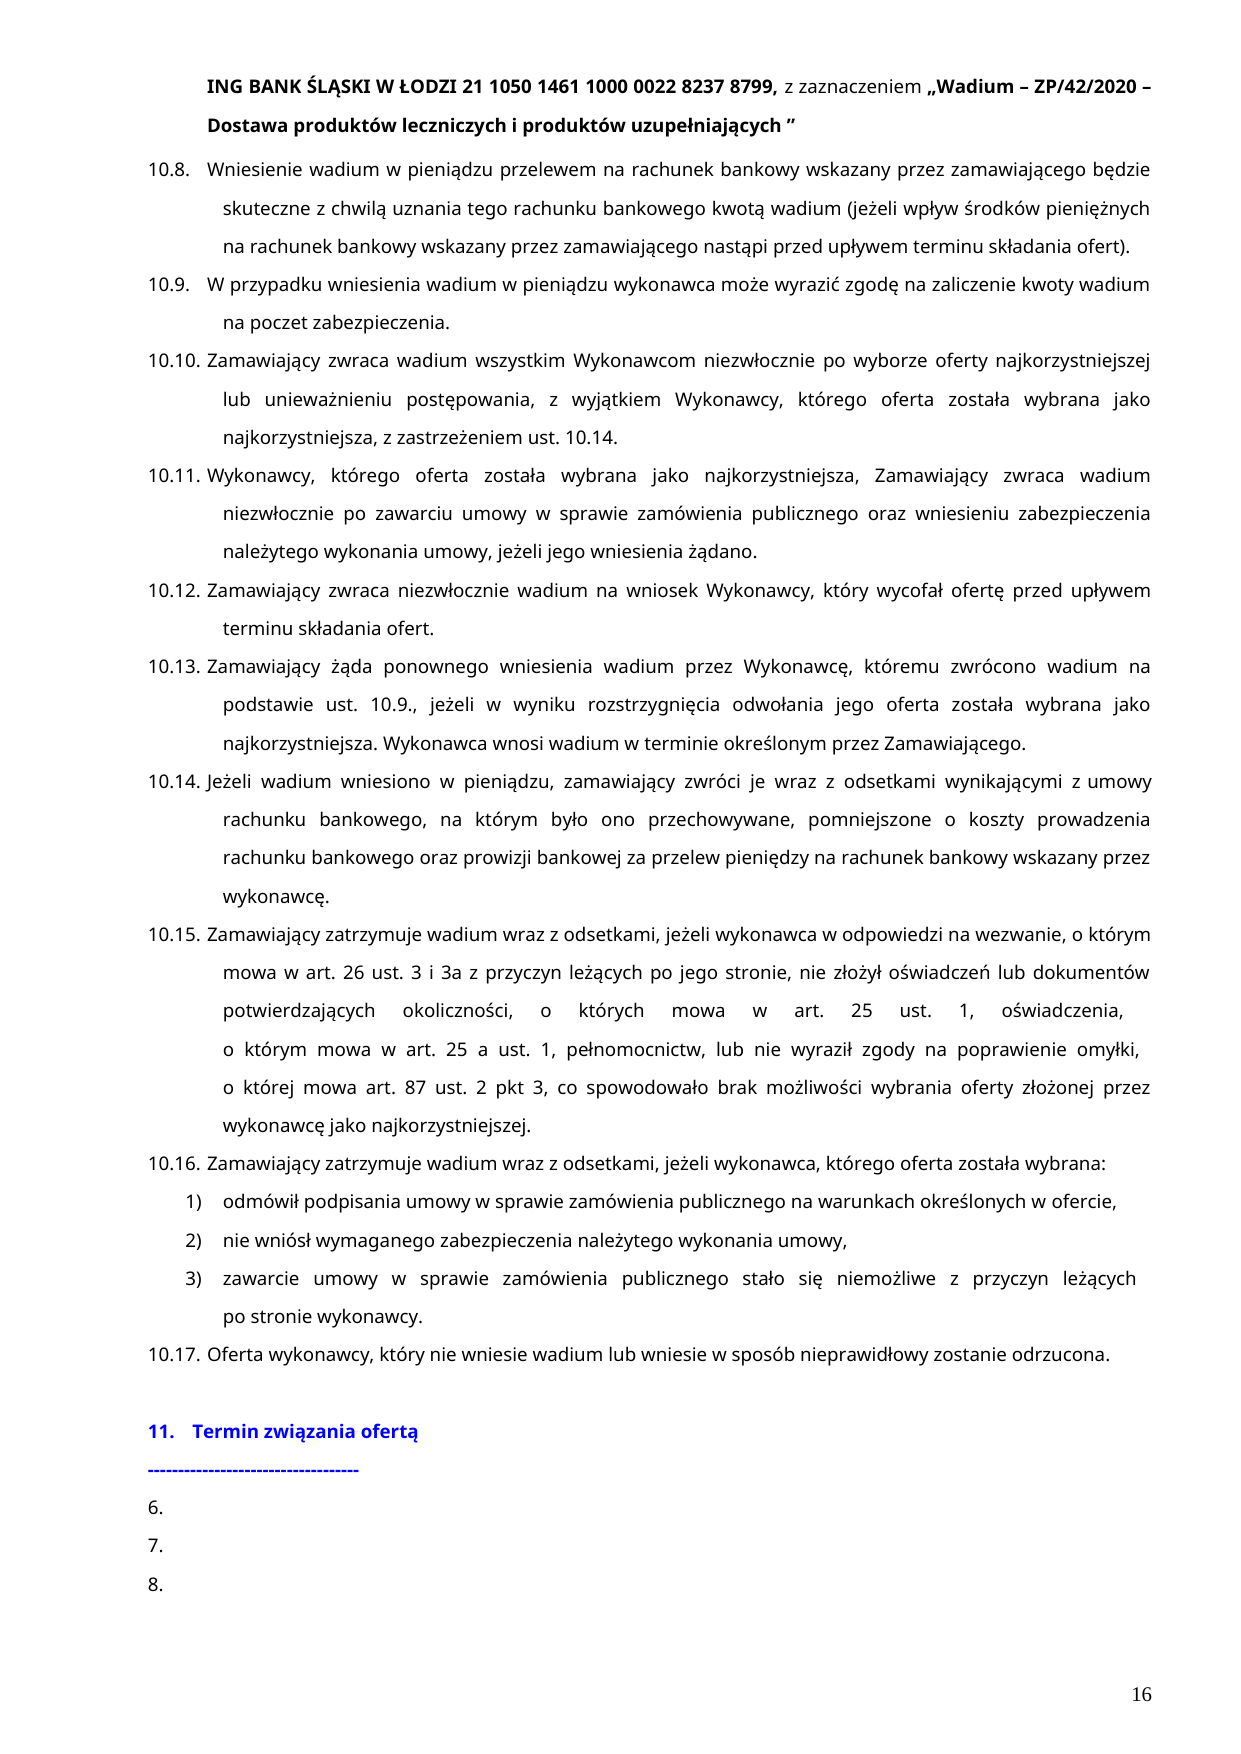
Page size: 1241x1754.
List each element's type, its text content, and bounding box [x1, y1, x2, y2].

list W przypadku wniesienia wadium w pieniądzu wykonawca może wyrazić zgodę na zaliczenie kwoty wadium na poczet zabezpieczenia. [148, 271, 1152, 335]
list Termin związania ofertą [148, 1418, 1152, 1444]
list Zamawiający zwraca niezwłocznie wadium na wniosek Wykonawcy, który wycofał ofertę przed upływem terminu składania ofert. [148, 577, 1152, 641]
list Zamawiający zwraca wadium wszystkim Wykonawcom niezwłocznie po wyborze oferty najkorzystniejszej lub unieważnieniu postępowania, z wyjątkiem Wykonawcy, którego oferta została wybrana jako najkorzystniejsza, z zastrzeżeniem ust. 10.14. [148, 348, 1152, 450]
list Zamawiający zatrzymuje wadium wraz z odsetkami, jeżeli wykonawca w odpowiedzi na wezwanie, o którym mowa w art. 26 ust. 3 i 3a z przyczyn leżących po jego stronie, nie złożył oświadczeń lub dokumentów potwierdzających okoliczności, o których mowa w art. 25 ust. 1, oświadczenia, o którym mowa w art. 25 a ust. 1, pełnomocnictw, lub nie wyraził zgody na poprawienie omyłki, o której mowa art. 87 ust. 2 pkt 3, co spowodowało brak możliwości wybrania oferty złożonej przez wykonawcę jako najkorzystniejszej. [148, 921, 1152, 1138]
list Zamawiający zatrzymuje wadium wraz z odsetkami, jeżeli wykonawca, którego oferta została wybrana: [148, 1151, 1152, 1176]
list Zamawiający żąda ponownego wniesienia wadium przez Wykonawcę, któremu zwrócono wadium na podstawie ust. 10.9., jeżeli w wyniku rozstrzygnięcia odwołania jego oferta została wybrana jako najkorzystniejsza. Wykonawca wnosi wadium w terminie określonym przez Zamawiającego. [148, 653, 1152, 756]
list zawarcie umowy w sprawie zamówienia publicznego stało się niemożliwe z przyczyn leżących po stronie wykonawcy. [185, 1265, 1152, 1329]
list nie wniósł wymaganego zabezpieczenia należytego wykonania umowy, [185, 1227, 1152, 1252]
list odmówił podpisania umowy w sprawie zamówienia publicznego na warunkach określonych w ofercie, [185, 1189, 1152, 1214]
list Wniesienie wadium w pieniądzu przelewem na rachunek bankowy wskazany przez zamawiającego będzie skuteczne z chwilą uznania tego rachunku bankowego kwotą wadium (jeżeli wpływ środków pieniężnych na rachunek bankowy wskazany przez zamawiającego nastąpi przed upływem terminu składania ofert). [148, 157, 1152, 258]
list Jeżeli wadium wniesiono w pieniądzu, zamawiający zwróci je wraz z odsetkami wynikającymi z umowy rachunku bankowego, na którym było ono przechowywane, pomniejszone o koszty prowadzenia rachunku bankowego oraz prowizji bankowej za przelew pieniędzy na rachunek bankowy wskazany przez wykonawcę. [148, 768, 1152, 908]
text ----------------------------------- [148, 1456, 1152, 1482]
list Oferta wykonawcy, który nie wniesie wadium lub wniesie w sposób nieprawidłowy zostanie odrzucona. [148, 1342, 1152, 1367]
list Wykonawcy, którego oferta została wybrana jako najkorzystniejsza, Zamawiający zwraca wadium niezwłocznie po zawarciu umowy w sprawie zamówienia publicznego oraz wniesieniu zabezpieczenia należytego wykonania umowy, jeżeli jego wniesienia żądano. [148, 462, 1152, 564]
text ING BANK ŚLĄSKI W ŁODZI 21 1050 1461 1000 0022 8237 8799, z zaznaczeniem „Wadium – ZP/42/2020 – Dostawa produktów leczniczych i produktów uzupełniających ” [207, 74, 1152, 138]
